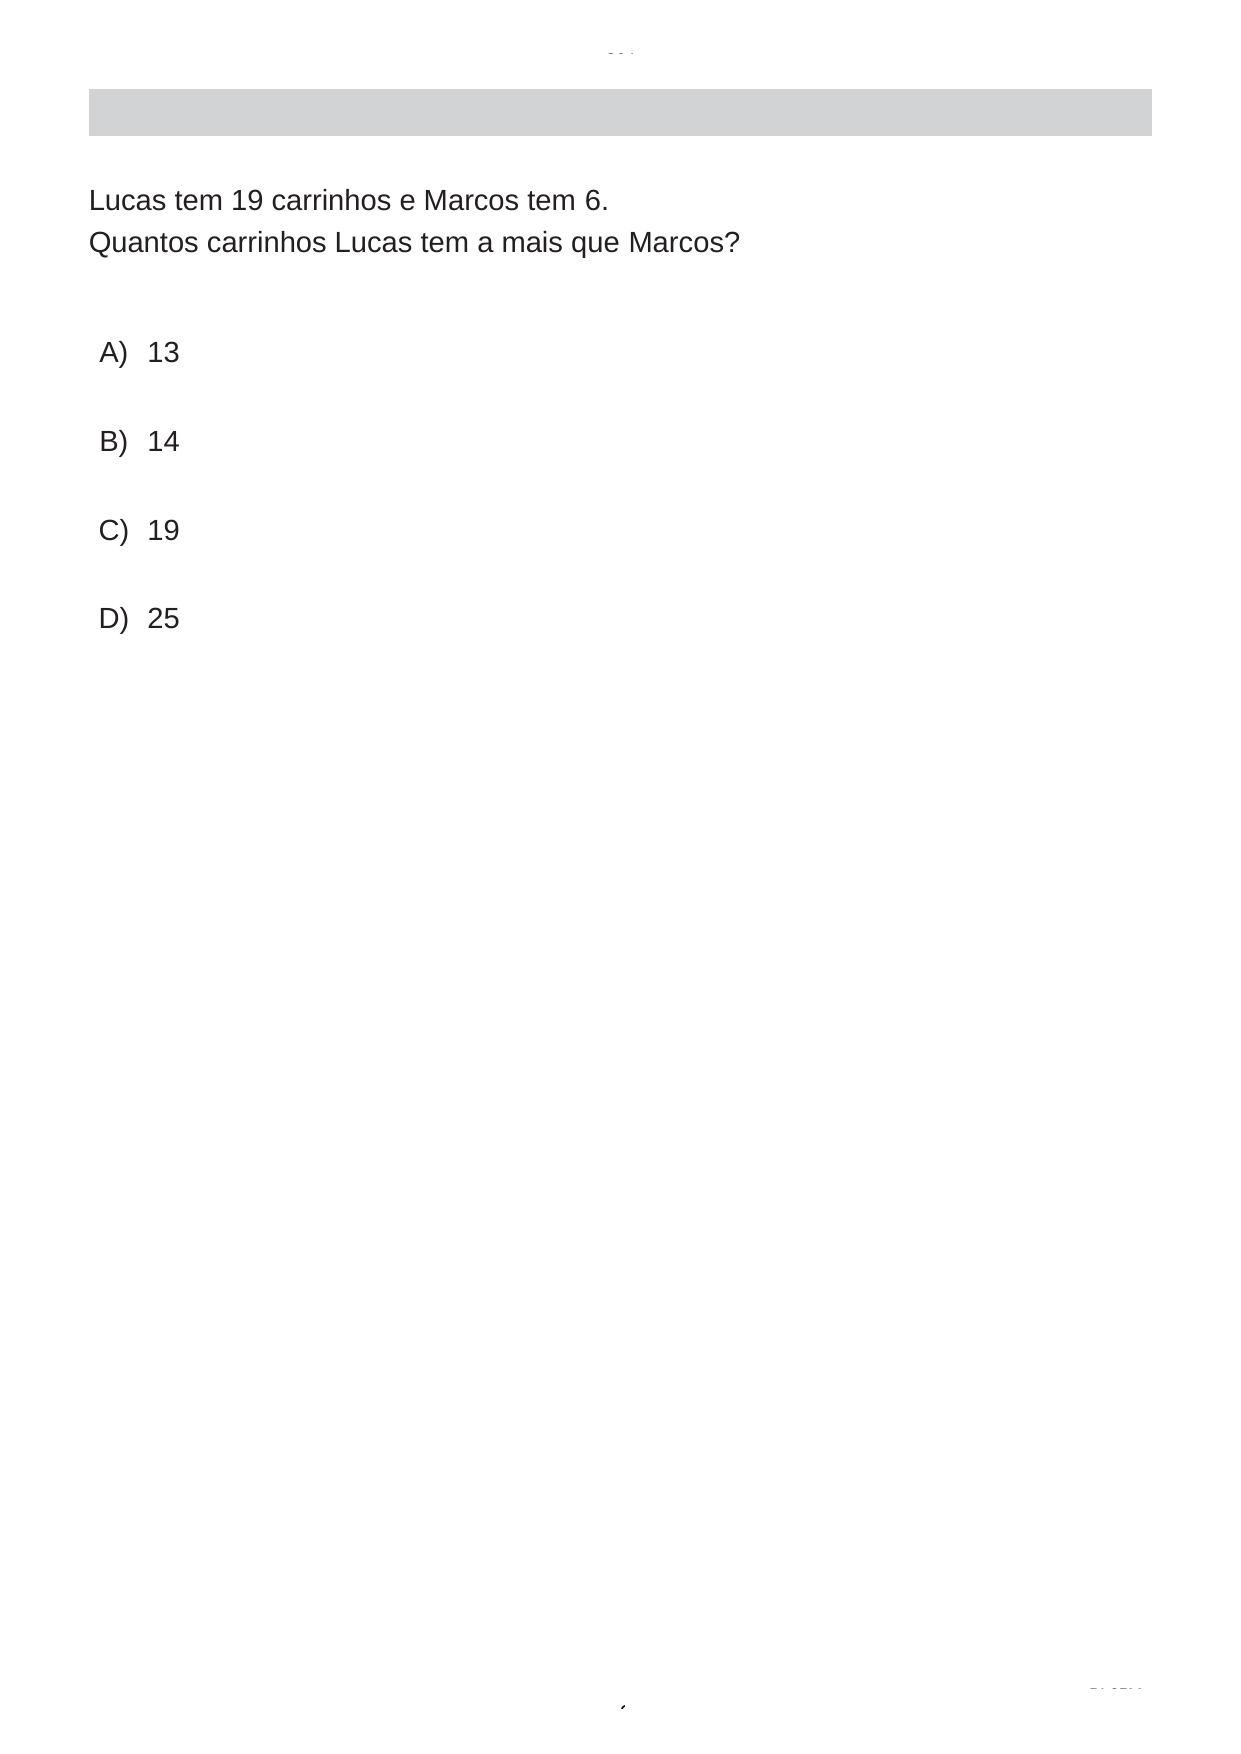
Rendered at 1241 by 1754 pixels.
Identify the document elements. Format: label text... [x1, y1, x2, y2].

list 14 [99, 424, 1163, 458]
text Lucas tem 19 carrinhos e Marcos tem 6. [88, 183, 1152, 217]
list 19 [98, 513, 1163, 546]
list 25 [98, 601, 1163, 635]
list 13 [99, 336, 1163, 369]
text Quantos carrinhos Lucas tem a mais que Marcos? [88, 225, 1152, 258]
